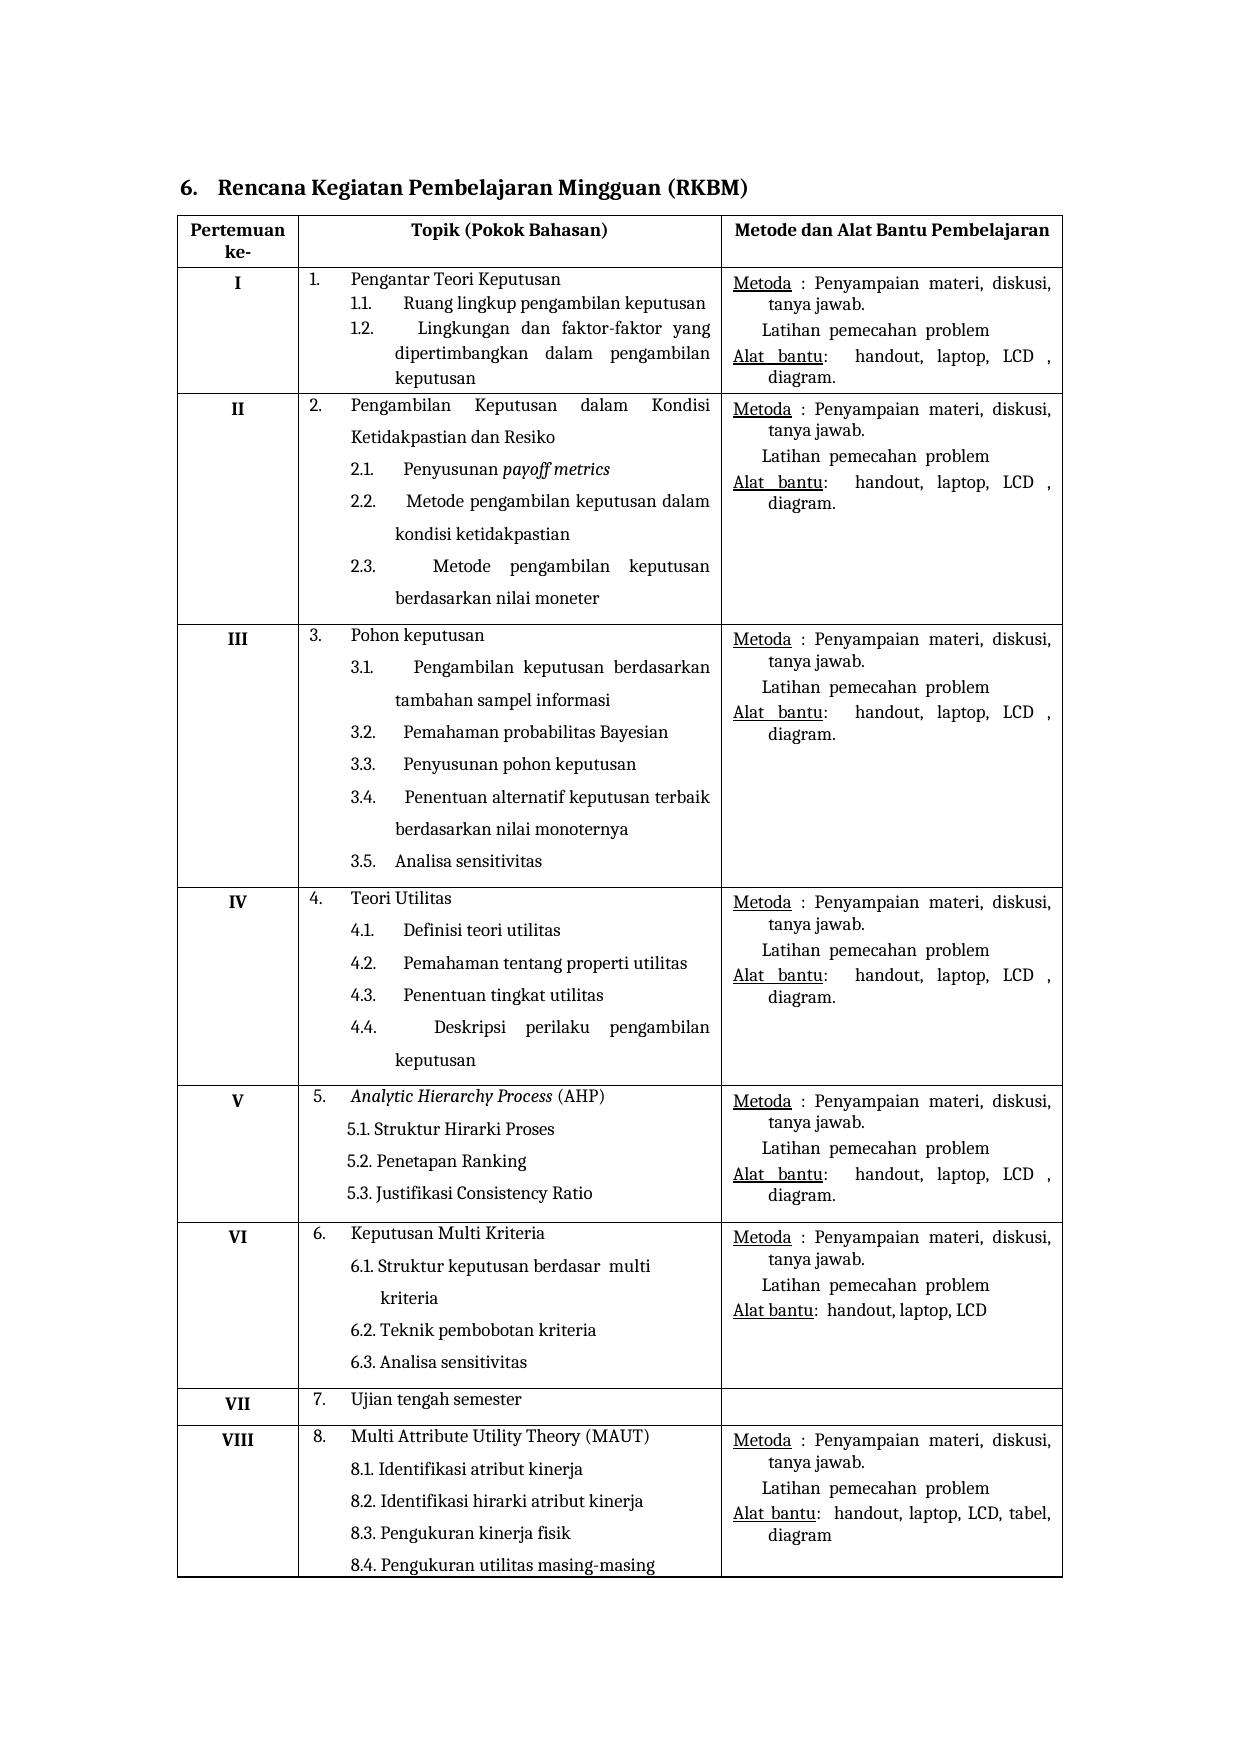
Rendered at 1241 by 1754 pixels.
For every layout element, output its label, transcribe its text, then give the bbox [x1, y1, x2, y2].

table_cell Metoda : Penyampaian materi, diskusi, tanya jawab. Latihan pemecahan problem Alat bantu: handout, laptop, LCD , diagram. [722, 394, 1062, 624]
list Rencana Kegiatan Pembelajaran Mingguan (RKBM) [180, 175, 1060, 201]
table_cell Metoda : Penyampaian materi, diskusi, tanya jawab. Latihan pemecahan problem Alat bantu: handout, laptop, LCD , diagram. [722, 625, 1062, 887]
table_cell Analytic Hierarchy Process (AHP) 5.1. Struktur Hirarki Proses 5.2. Penetapan Ranking 5.3. Justifikasi Consistency Ratio [299, 1086, 721, 1222]
table_cell [722, 1389, 1062, 1425]
table_cell Metoda : Penyampaian materi, diskusi, tanya jawab. Latihan pemecahan problem Alat bantu: handout, laptop, LCD , diagram. [722, 1086, 1062, 1222]
table_cell II [178, 394, 298, 624]
table_header Pertemuan ke- [178, 216, 298, 267]
table_cell Pengantar Teori Keputusan Ruang lingkup pengambilan keputusan Lingkungan dan faktor-faktor yang dipertimbangkan dalam pengambilan keputusan [299, 268, 721, 393]
table_cell Metoda : Penyampaian materi, diskusi, tanya jawab. Latihan pemecahan problem Alat bantu: handout, laptop, LCD , diagram. [722, 888, 1062, 1085]
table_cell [722, 1426, 1062, 1576]
table_cell IV [178, 888, 298, 1085]
table_cell I [178, 268, 298, 393]
table_cell V [178, 1086, 298, 1222]
table_cell Keputusan Multi Kriteria 6.1. Struktur keputusan berdasar multi kriteria 6.2. Teknik pembobotan kriteria 6.3. Analisa sensitivitas [299, 1223, 721, 1388]
table_cell Pohon keputusan Pengambilan keputusan berdasarkan tambahan sampel informasi Pemahaman probabilitas Bayesian Penyusunan pohon keputusan Penentuan alternatif keputusan terbaik berdasarkan nilai monoternya Analisa sensitivitas [299, 625, 721, 887]
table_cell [299, 1426, 721, 1576]
table_header Topik (Pokok Bahasan) [299, 216, 721, 267]
table_cell Metoda : Penyampaian materi, diskusi, tanya jawab. Latihan pemecahan problem Alat bantu: handout, laptop, LCD [722, 1223, 1062, 1388]
table_cell Teori Utilitas Definisi teori utilitas Pemahaman tentang properti utilitas Penentuan tingkat utilitas Deskripsi perilaku pengambilan keputusan [299, 888, 721, 1085]
table_cell Ujian tengah semester [299, 1389, 721, 1425]
table_cell III [178, 625, 298, 887]
table_header Metode dan Alat Bantu Pembelajaran [722, 216, 1062, 267]
table_cell VIII [178, 1426, 298, 1576]
table_cell Pengambilan Keputusan dalam Kondisi Ketidakpastian dan Resiko Penyusunan payoff metrics Metode pengambilan keputusan dalam kondisi ketidakpastian Metode pengambilan keputusan berdasarkan nilai moneter [299, 394, 721, 624]
table_cell Metoda : Penyampaian materi, diskusi, tanya jawab. Latihan pemecahan problem Alat bantu: handout, laptop, LCD , diagram. [722, 268, 1062, 393]
table_cell VI [178, 1223, 298, 1388]
table_cell VII [178, 1389, 298, 1425]
